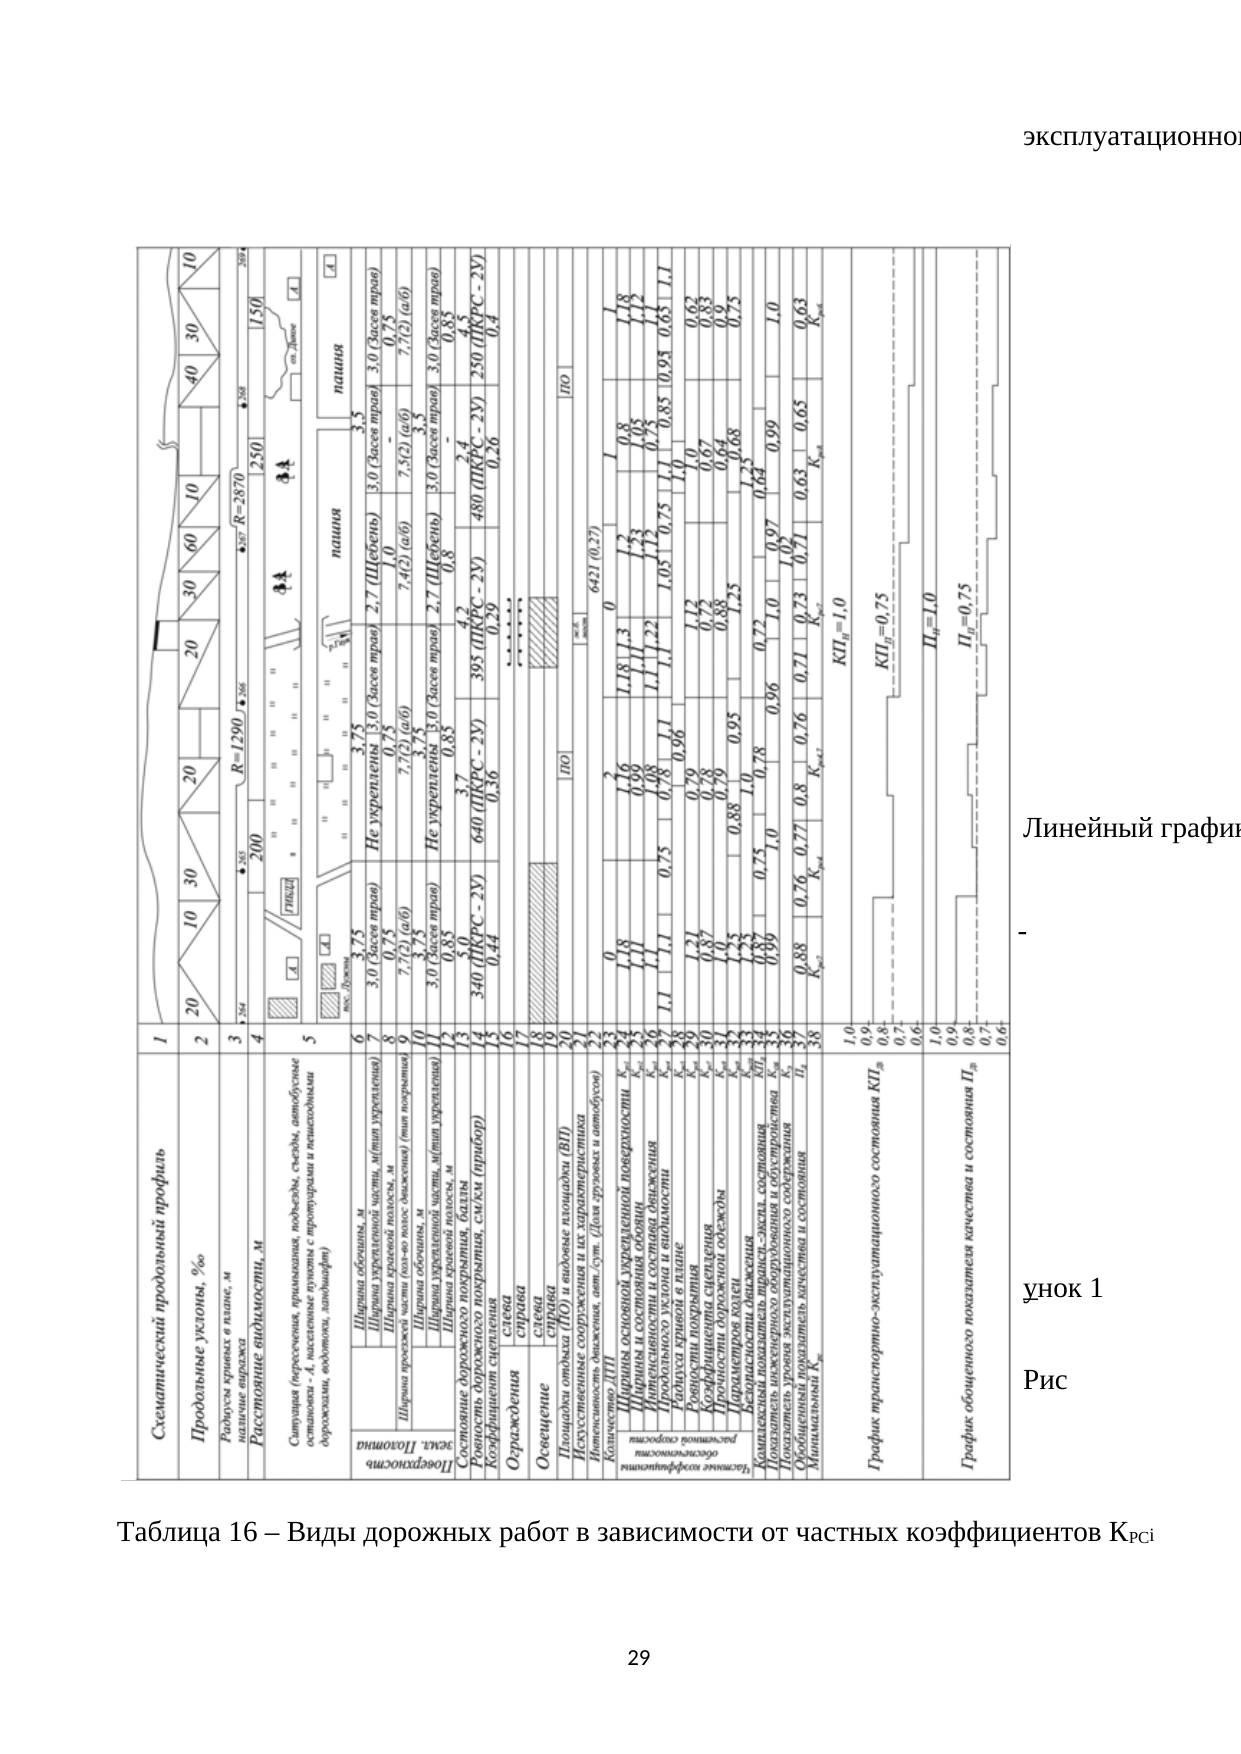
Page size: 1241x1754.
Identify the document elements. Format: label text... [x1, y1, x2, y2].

text Таблица 16 – Виды дорожных работ в зависимости от частных коэффициентов КРСi [117, 1514, 1160, 1548]
picture [121, 244, 1012, 1482]
